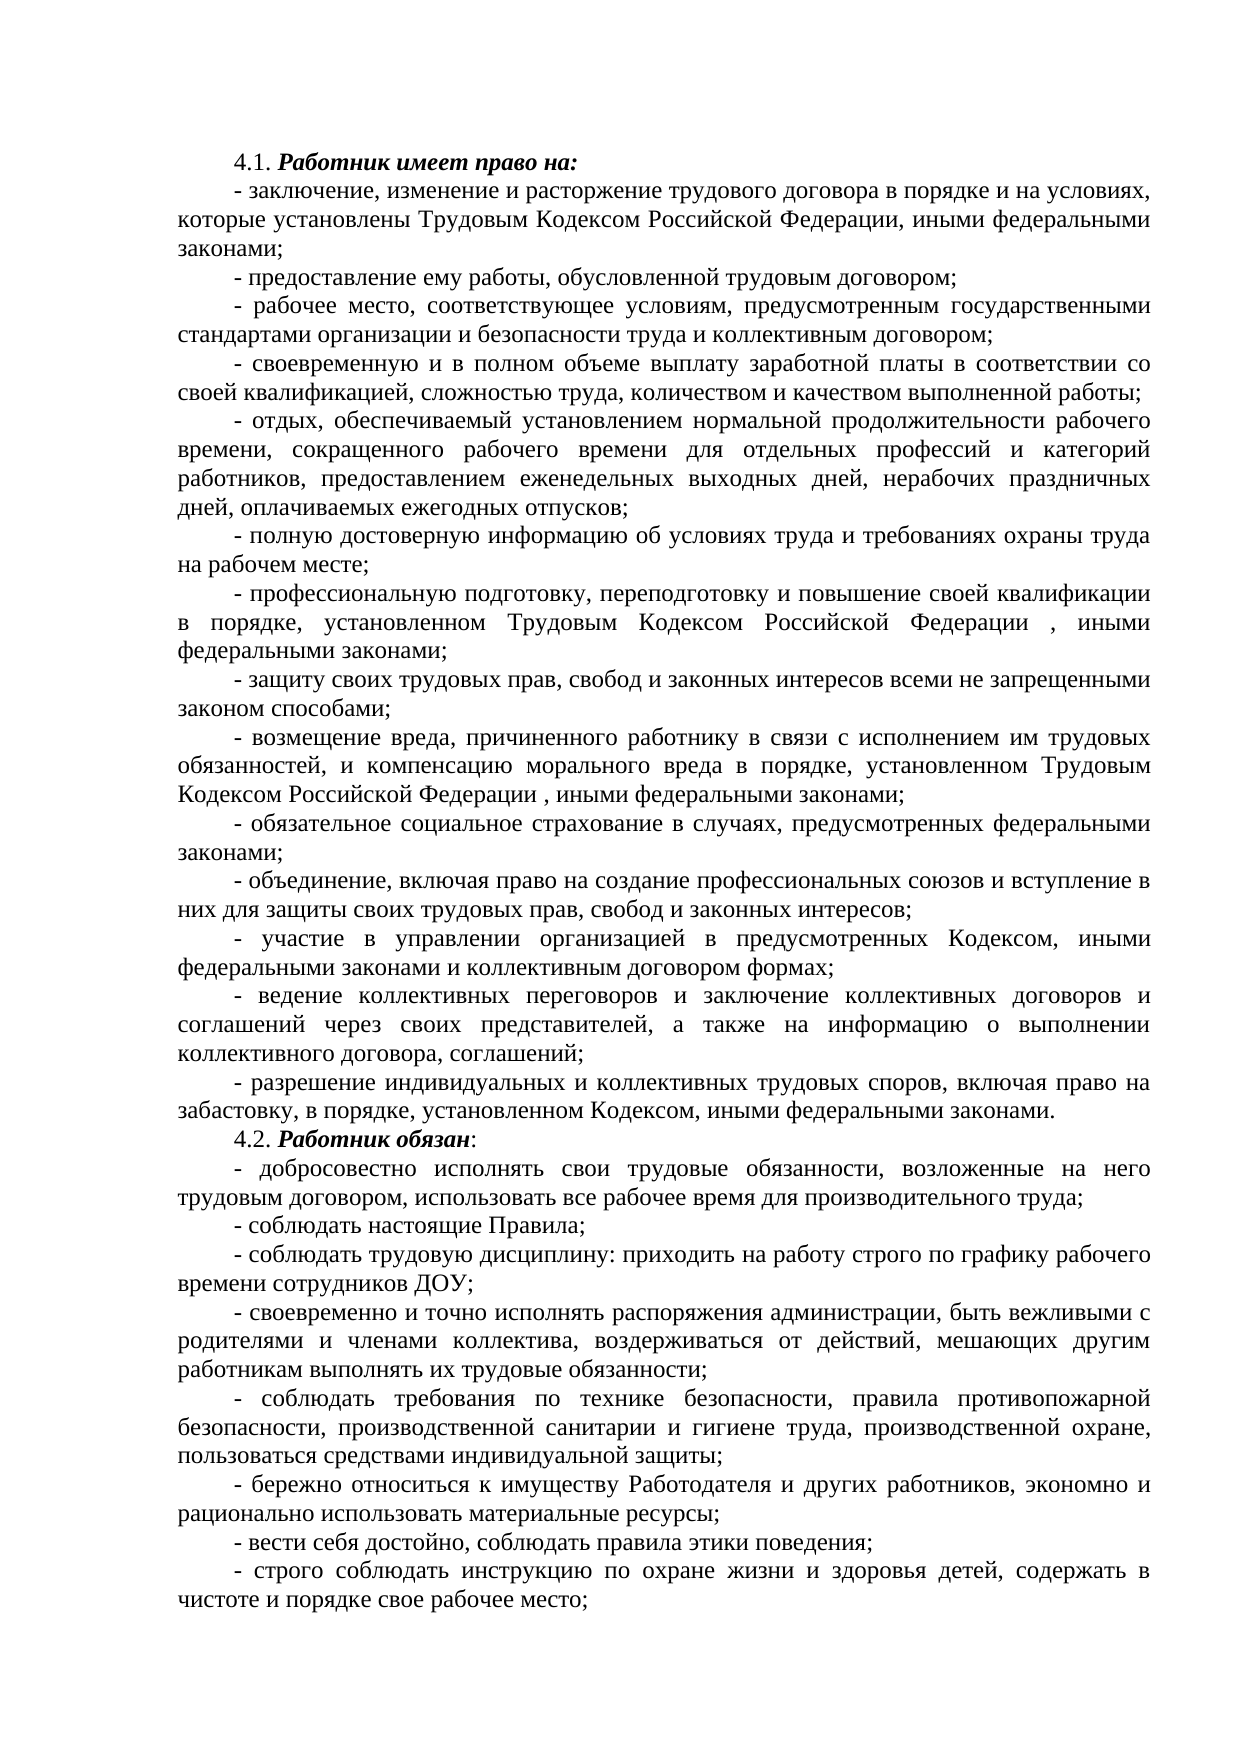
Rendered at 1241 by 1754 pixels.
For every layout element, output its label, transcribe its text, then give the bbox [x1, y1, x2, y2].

text - соблюдать трудовую дисциплину: приходить на работу строго по графику рабочего времени сотрудников ДОУ; [177, 1239, 1152, 1297]
text - разрешение индивидуальных и коллективных трудовых споров, включая право на забастовку, в порядке, установленном Кодексом, иными федеральными законами. [177, 1067, 1152, 1124]
text - защиту своих трудовых прав, свобод и законных интересов всеми не запрещенными законом способами; [177, 664, 1152, 722]
text 4.2. Работник обязан: [177, 1124, 1152, 1153]
text - профессиональную подготовку, переподготовку и повышение своей квалификации в порядке, установленном Трудовым Кодексом Российской Федерации , иными федеральными законами; [177, 578, 1152, 664]
text - рабочее место, соответствующее условиям, предусмотренным государственными стандартами организации и безопасности труда и коллективным договором; [177, 291, 1152, 348]
text - соблюдать настоящие Правила; [177, 1211, 1152, 1239]
text - отдых, обеспечиваемый установлением нормальной продолжительности рабочего времени, сокращенного рабочего времени для отдельных профессий и категорий работников, предоставлением еженедельных выходных дней, нерабочих праздничных дней, оплачиваемых ежегодных отпусков; [177, 406, 1152, 521]
text - обязательное социальное страхование в случаях, предусмотренных федеральными законами; [177, 808, 1152, 866]
text - добросовестно исполнять свои трудовые обязанности, возложенные на него трудовым договором, использовать все рабочее время для производительного труда; [177, 1153, 1152, 1211]
text - заключение, изменение и расторжение трудового договора в порядке и на условиях, которые установлены Трудовым Кодексом Российской Федерации, иными федеральными законами; [177, 176, 1152, 262]
text - участие в управлении организацией в предусмотренных Кодексом, иными федеральными законами и коллективным договором формах; [177, 923, 1152, 981]
text - полную достоверную информацию об условиях труда и требованиях охраны труда на рабочем месте; [177, 521, 1152, 578]
text 4.1. Работник имеет право на: [177, 147, 1152, 176]
text - своевременную и в полном объеме выплату заработной платы в соответствии со своей квалификацией, сложностью труда, количеством и качеством выполненной работы; [177, 348, 1152, 406]
text - объединение, включая право на создание профессиональных союзов и вступление в них для защиты своих трудовых прав, свобод и законных интересов; [177, 866, 1152, 923]
text - вести себя достойно, соблюдать правила этики поведения; [177, 1527, 1152, 1556]
text - возмещение вреда, причиненного работнику в связи с исполнением им трудовых обязанностей, и компенсацию морального вреда в порядке, установленном Трудовым Кодексом Российской Федерации , иными федеральными законами; [177, 722, 1152, 808]
text - соблюдать требования по технике безопасности, правила противопожарной безопасности, производственной санитарии и гигиене труда, производственной охране, пользоваться средствами индивидуальной защиты; [177, 1383, 1152, 1469]
text - своевременно и точно исполнять распоряжения администрации, быть вежливыми с родителями и членами коллектива, воздерживаться от действий, мешающих другим работникам выполнять их трудовые обязанности; [177, 1297, 1152, 1383]
text - ведение коллективных переговоров и заключение коллективных договоров и соглашений через своих представителей, а также на информацию о выполнении коллективного договора, соглашений; [177, 981, 1152, 1067]
text - предоставление ему работы, обусловленной трудовым договором; [177, 262, 1152, 291]
text - строго соблюдать инструкцию по охране жизни и здоровья детей, содержать в чистоте и порядке свое рабочее место; [177, 1556, 1152, 1613]
text - бережно относиться к имуществу Работодателя и других работников, экономно и рационально использовать материальные ресурсы; [177, 1469, 1152, 1527]
